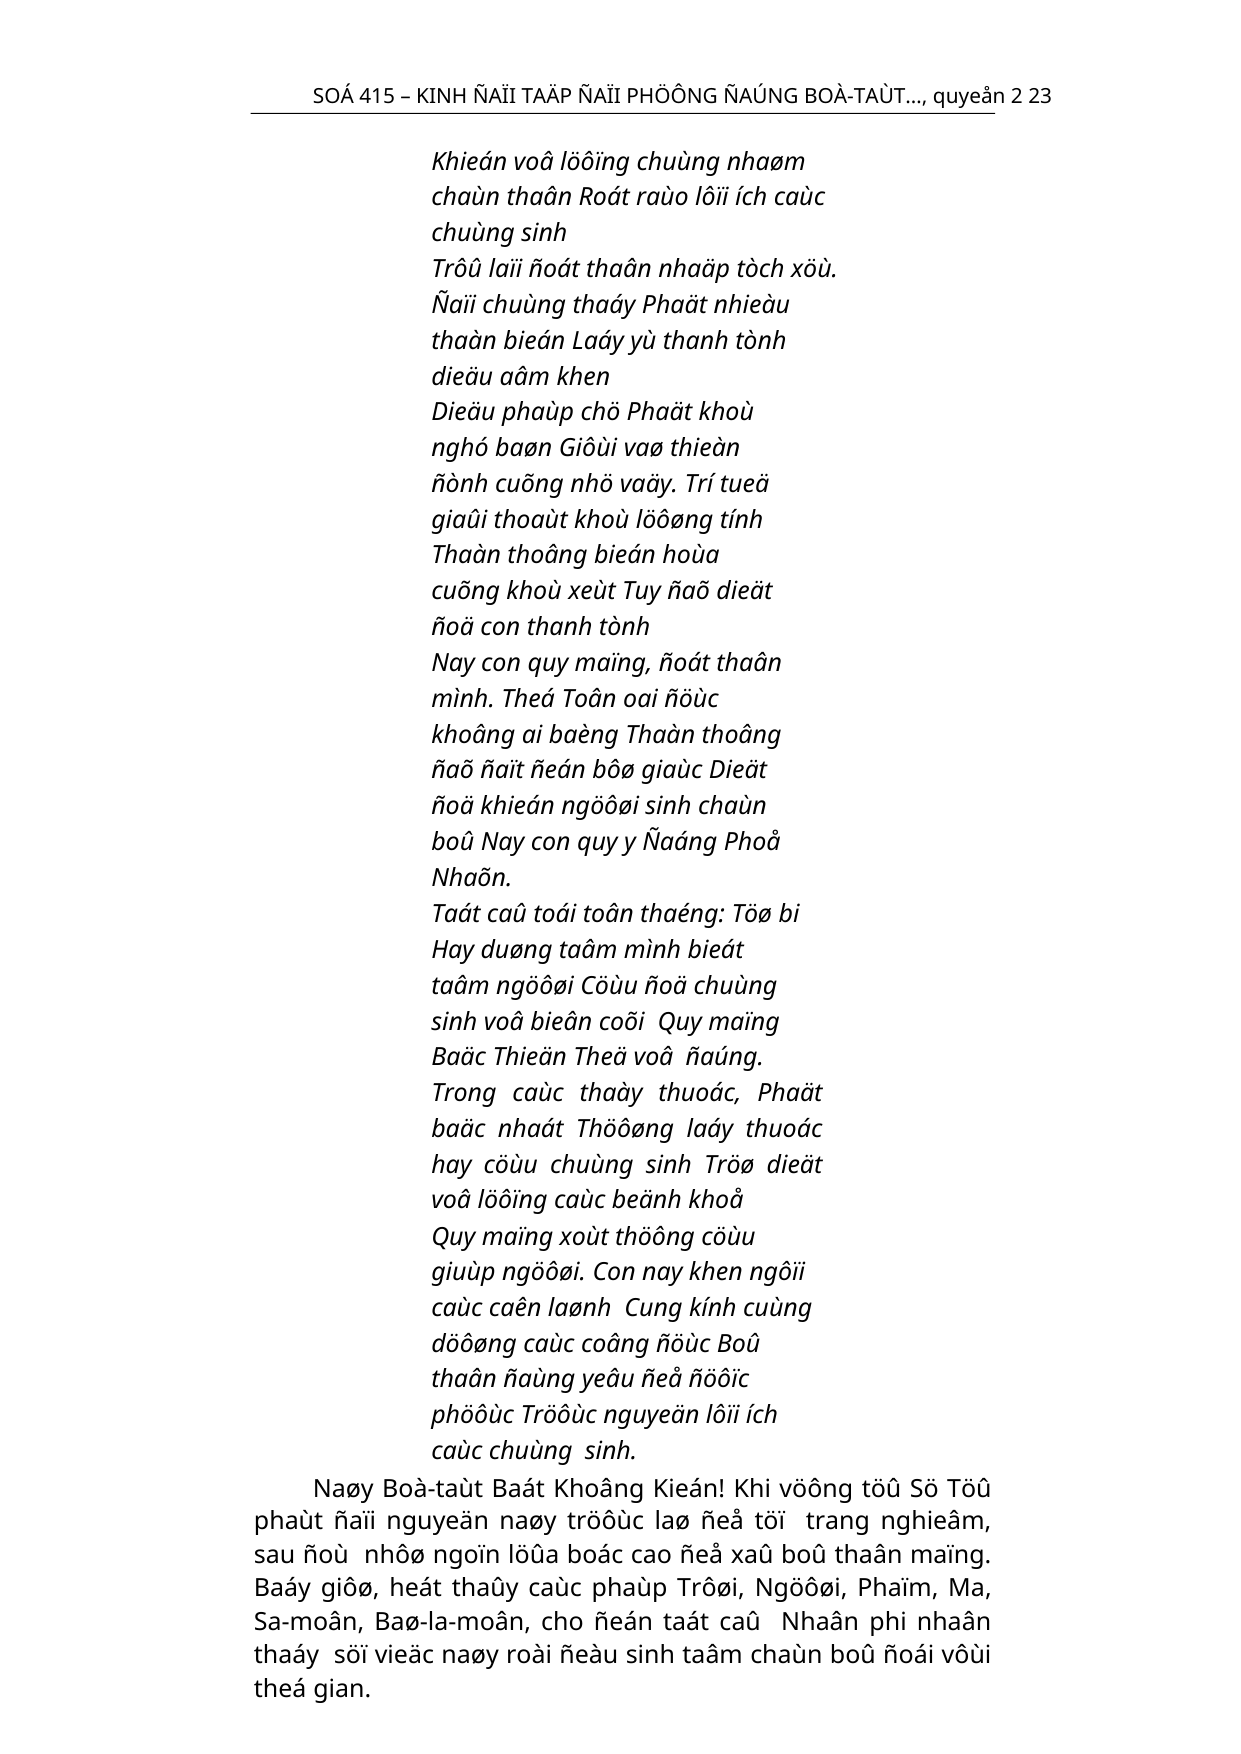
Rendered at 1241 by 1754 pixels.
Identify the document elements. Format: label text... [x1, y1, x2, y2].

text Khieán voâ löôïng chuùng nhaøm chaùn thaân Roát raùo lôïi ích caùc chuùng sinh [431, 143, 854, 249]
text Quy maïng xoùt thöông cöùu giuùp ngöôøi. Con nay khen ngôïi caùc caên laønh Cung kính cuùng döôøng caùc coâng ñöùc Boû thaân ñaùng yeâu ñeå ñöôïc phöôùc Tröôùc nguyeän lôïi ích caùc chuùng sinh. [431, 1218, 819, 1467]
text Taát caû toái toân thaéng: Töø bi [431, 896, 1065, 930]
text Trôû laïi ñoát thaân nhaäp tòch xöù. [431, 251, 1065, 285]
text Ñaïi chuùng thaáy Phaät nhieàu thaàn bieán Laáy yù thanh tònh dieäu aâm khen [431, 287, 821, 392]
text Hay duøng taâm mình bieát taâm ngöôøi Cöùu ñoä chuùng sinh voâ bieân coõi Quy maïng Baäc Thieän Theä voâ ñaúng. [431, 932, 796, 1073]
text Nay con quy maïng, ñoát thaân mình. Theá Toân oai ñöùc khoâng ai baèng Thaàn thoâng ñaõ ñaït ñeán bôø giaùc Dieät ñoä khieán ngöôøi sinh chaùn boû Nay con quy y Ñaáng Phoå Nhaõn. [431, 645, 786, 893]
text Naøy Boà-taùt Baát Khoâng Kieán! Khi vöông töû Sö Töû phaùt ñaïi nguyeän naøy tröôùc laø ñeå töï trang nghieâm, sau ñoù nhôø ngoïn löûa boác cao ñeå xaû boû thaân maïng. Baáy giôø, heát thaûy caùc phaùp Trôøi, Ngöôøi, Phaïm, Ma, Sa-moân, Baø-la-moân, cho ñeán taát caû Nhaân phi nhaân thaáy söï vieäc naøy roài ñeàu sinh taâm chaùn boû ñoái vôùi theá gian. [254, 1470, 992, 1704]
text SOÁ 415 – KINH ÑAÏI TAÄP ÑAÏI PHÖÔNG ÑAÚNG BOÀ-TAÙT…, quyeån 2 23 [313, 81, 1065, 109]
text Trong caùc thaày thuoác, Phaät baäc nhaát Thöôøng laáy thuoác hay cöùu chuùng sinh Tröø dieät voâ löôïng caùc beänh khoå [431, 1075, 823, 1216]
text Dieäu phaùp chö Phaät khoù nghó baøn Giôùi vaø thieàn ñònh cuõng nhö vaäy. Trí tueä giaûi thoaùt khoù löôøng tính Thaàn thoâng bieán hoùa cuõng khoù xeùt Tuy ñaõ dieät ñoä con thanh tònh [431, 394, 786, 642]
